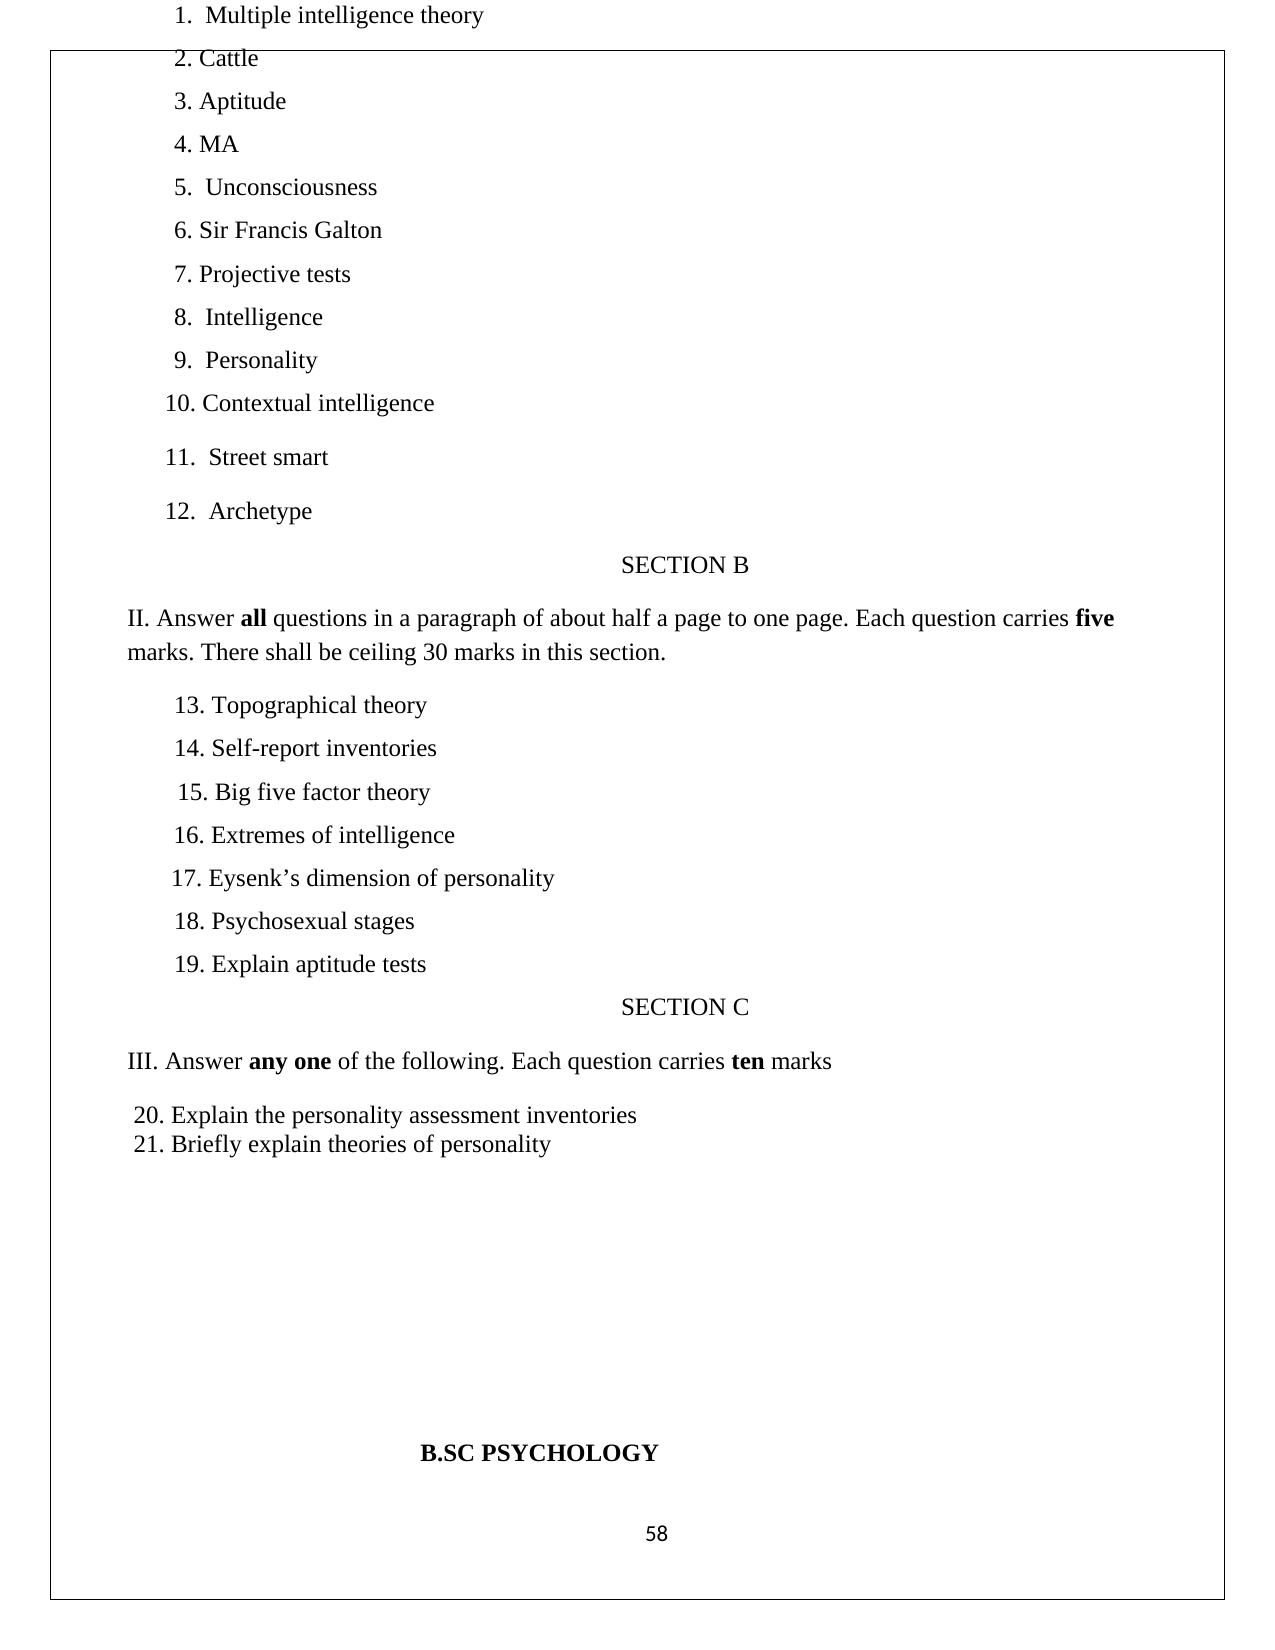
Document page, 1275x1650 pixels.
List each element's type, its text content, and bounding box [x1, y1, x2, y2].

text 15. Big five factor theory 16. Extremes of intelligence [127, 777, 1185, 848]
text 19. Explain aptitude tests [174, 949, 1185, 978]
text SECTION C [127, 992, 1185, 1021]
text 9. Personality [174, 345, 1185, 374]
text III. Answer any one of the following. Each question carries ten marks [127, 1046, 1185, 1075]
text SECTION B [127, 550, 1185, 578]
text 20. Explain the personality assessment inventories [127, 1100, 1185, 1129]
text 5. Unconsciousness [174, 172, 1185, 201]
text 3. Aptitude [174, 86, 1185, 115]
text 21. Briefly explain theories of personality [127, 1129, 1185, 1157]
text 14. Self-report inventories [174, 733, 1185, 762]
text 6. Sir Francis Galton [174, 216, 1185, 244]
text 1. Multiple intelligence theory [174, 0, 1185, 29]
text 13. Topographical theory [174, 690, 1185, 719]
text 11. Street smart [127, 442, 1185, 471]
text 10. Contextual intelligence [127, 388, 1185, 417]
text II. Answer all questions in a paragraph of about half a page to one page. Each question carries five marks. There shall be ceiling 30 marks in this section. [127, 603, 1185, 665]
text 2. Cattle [174, 51, 1185, 72]
text 4. MA [174, 129, 1185, 158]
text 7. Projective tests [174, 259, 1185, 287]
text 17. Eysenk’s dimension of personality [127, 863, 1185, 892]
text 8. Intelligence [174, 302, 1185, 331]
text B.SC PSYCHOLOGY [127, 1438, 952, 1466]
text 18. Psychosexual stages [174, 906, 1185, 935]
text 12. Archetype [127, 496, 1185, 524]
